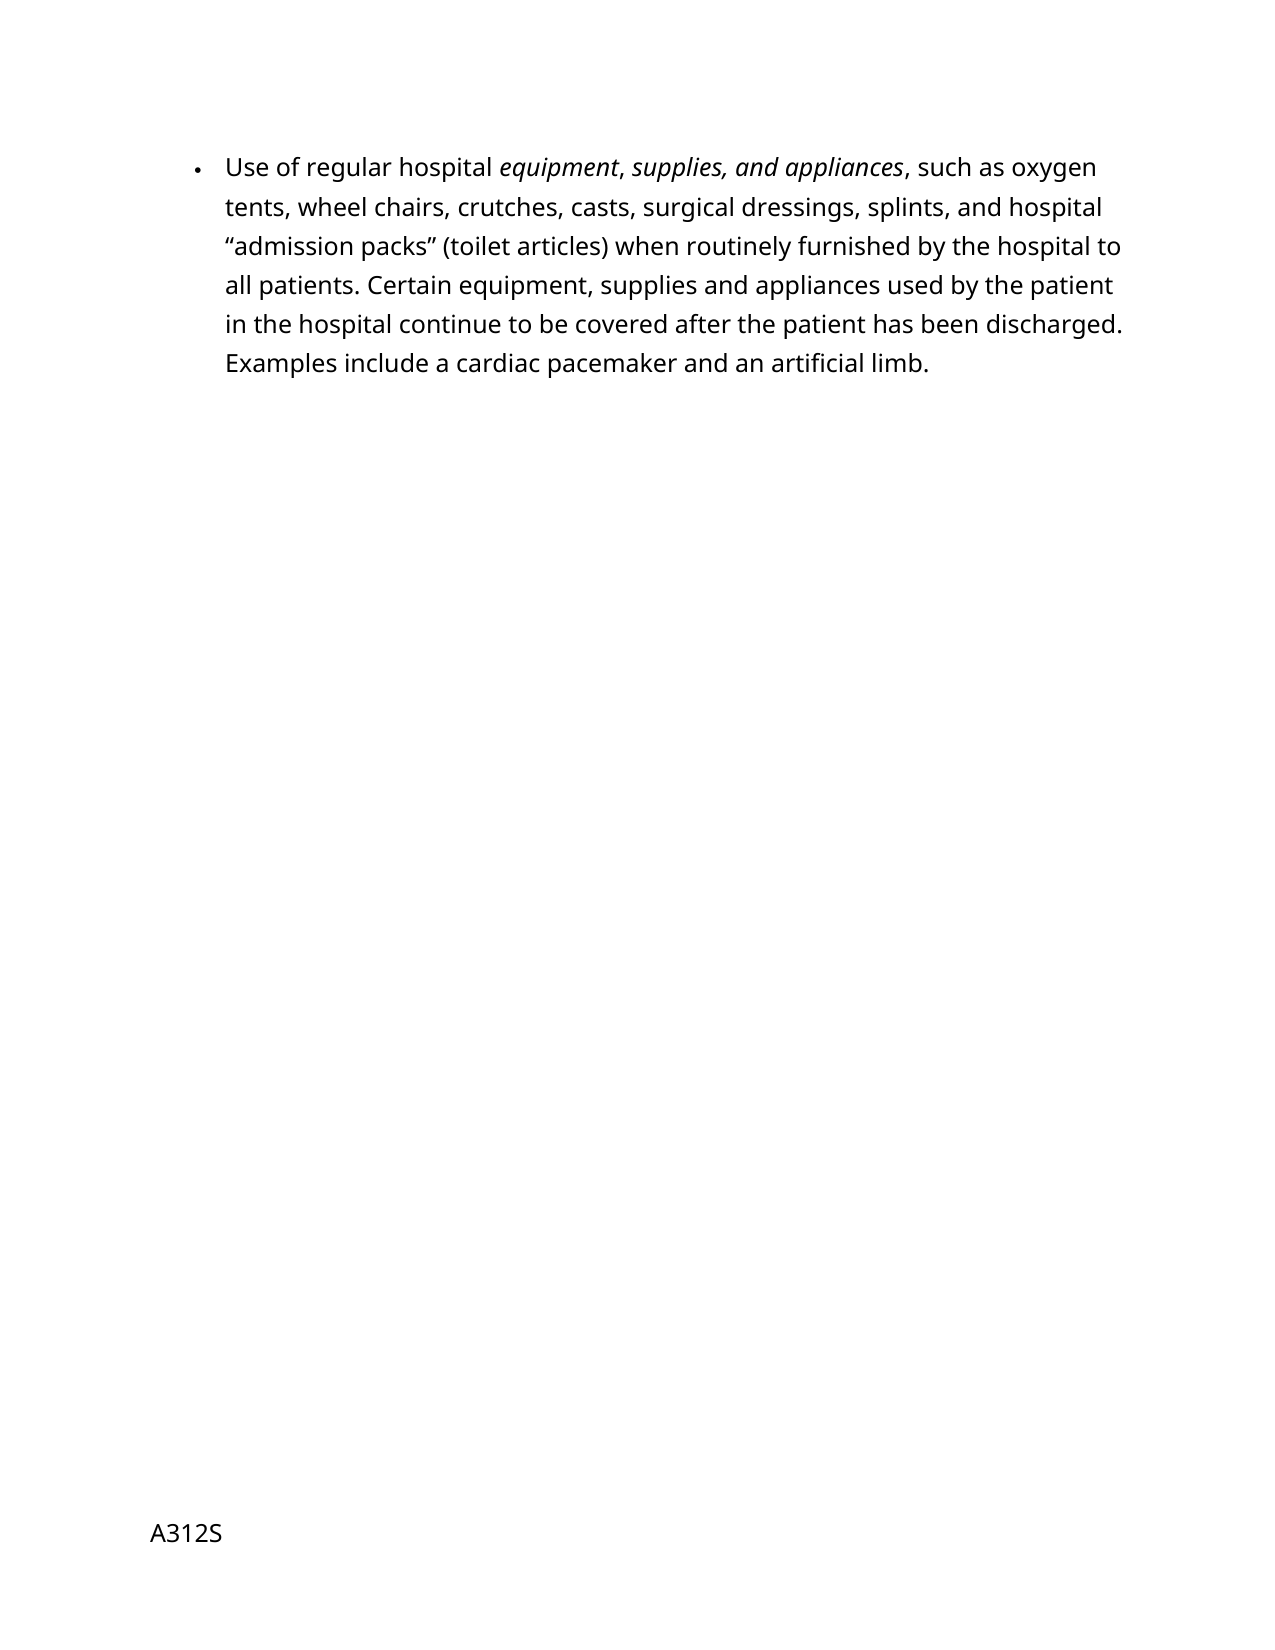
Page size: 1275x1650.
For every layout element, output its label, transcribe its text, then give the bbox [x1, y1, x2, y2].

list Use of regular hospital equipment, supplies, and appliances, such as oxygen tents, wheel chairs, crutches, casts, surgical dressings, splints, and hospital “admission packs” (toilet articles) when routinely furnished by the hospital to all patients. Certain equipment, supplies and appliances used by the patient in the hospital continue to be covered after the patient has been discharged. Examples include a cardiac pacemaker and an artificial limb. [195, 150, 1125, 380]
